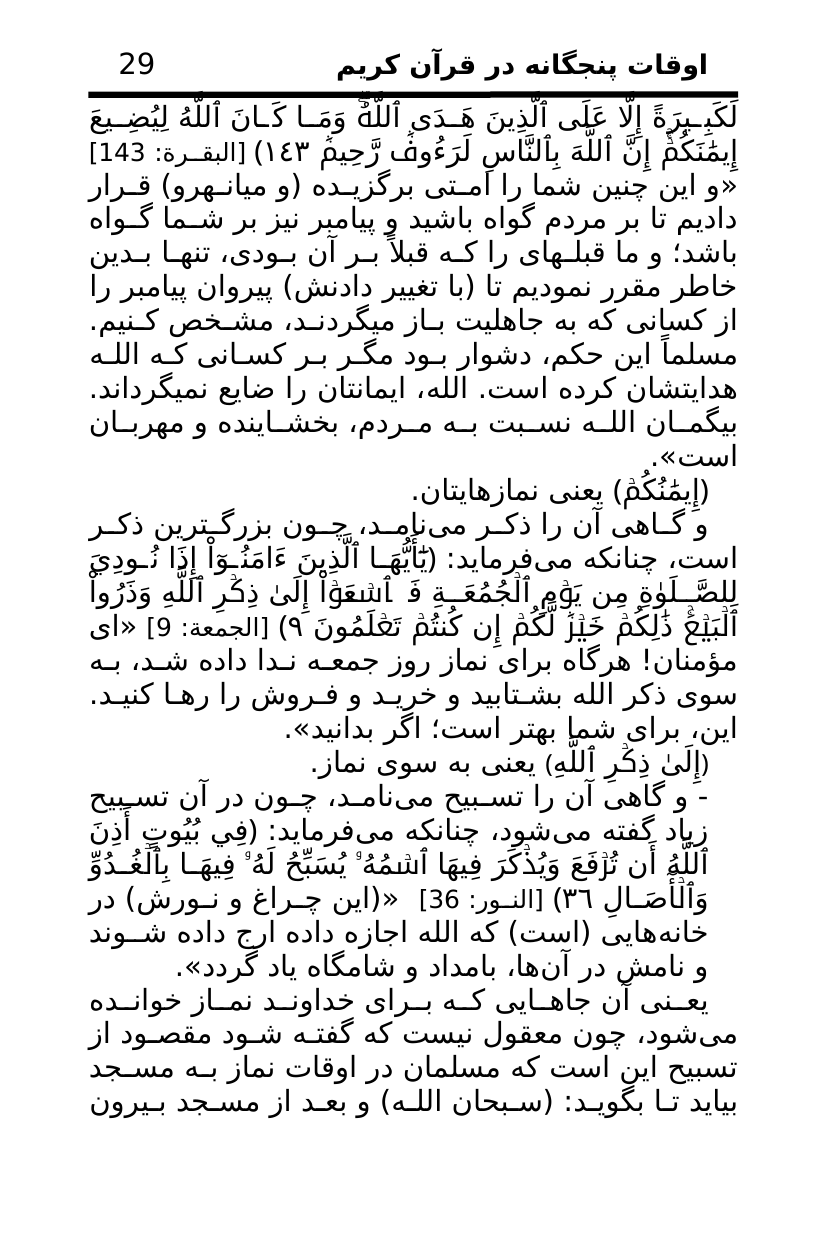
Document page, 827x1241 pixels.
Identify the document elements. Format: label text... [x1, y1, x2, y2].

text - و گاهی آن را تسبیح می‌نامد، چون در آن تسبیح زیاد گفته می‌شود، چنانکه می‌فرماید: ﴿فِي بُيُوتٍ أَذِنَ ٱللَّهُ أَن تُرۡفَعَ وَيُذۡكَرَ فِيهَا ٱسۡمُهُۥ يُسَبِّحُ لَهُۥ فِيهَا بِٱلۡغُدُوِّ وَٱلۡأٓصَالِ ٣٦﴾ [النور: 36] «(این چراغ و نورش) در خانه‌هایی (است) که الله اجازه داده ارج داده شوند و نامش در آن‌ها، بامداد و شامگاه یاد گردد». [89, 779, 708, 983]
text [89, 100, 738, 473]
text ﴿إِلَىٰ ذِكۡرِ ٱللَّهِ﴾ یعنی به سوی نماز. [89, 745, 738, 779]
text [89, 983, 738, 1119]
text و گاهی آن را ذکر می‌نامد، چون بزرگترین ذکر است، چنانکه می‌فرماید: ﴿يَٰٓأَيُّهَا ٱلَّذِينَ ءَامَنُوٓاْ إِذَا نُودِيَ لِلصَّلَوٰةِ مِن يَوۡمِ ٱلۡجُمُعَةِ فَٱسۡعَوۡاْ إِلَىٰ ذِكۡرِ ٱللَّهِ وَذَرُواْ ٱلۡبَيۡعَۚ ذَٰلِكُمۡ خَيۡرٞ لَّكُمۡ إِن كُنتُمۡ تَعۡلَمُونَ ٩﴾ [الجمعة: 9] «ای مؤمنان! هرگاه برای نماز روز جمعه ندا داده شد، به سوی ذکر الله بشتابید و خرید و فروش را رها کنید. این، برای شما بهتر است؛ اگر بدانید». [89, 507, 738, 745]
text ﴿إِيمَٰنُكُمۡ﴾ یعنی نمازهایتان. [89, 473, 738, 507]
